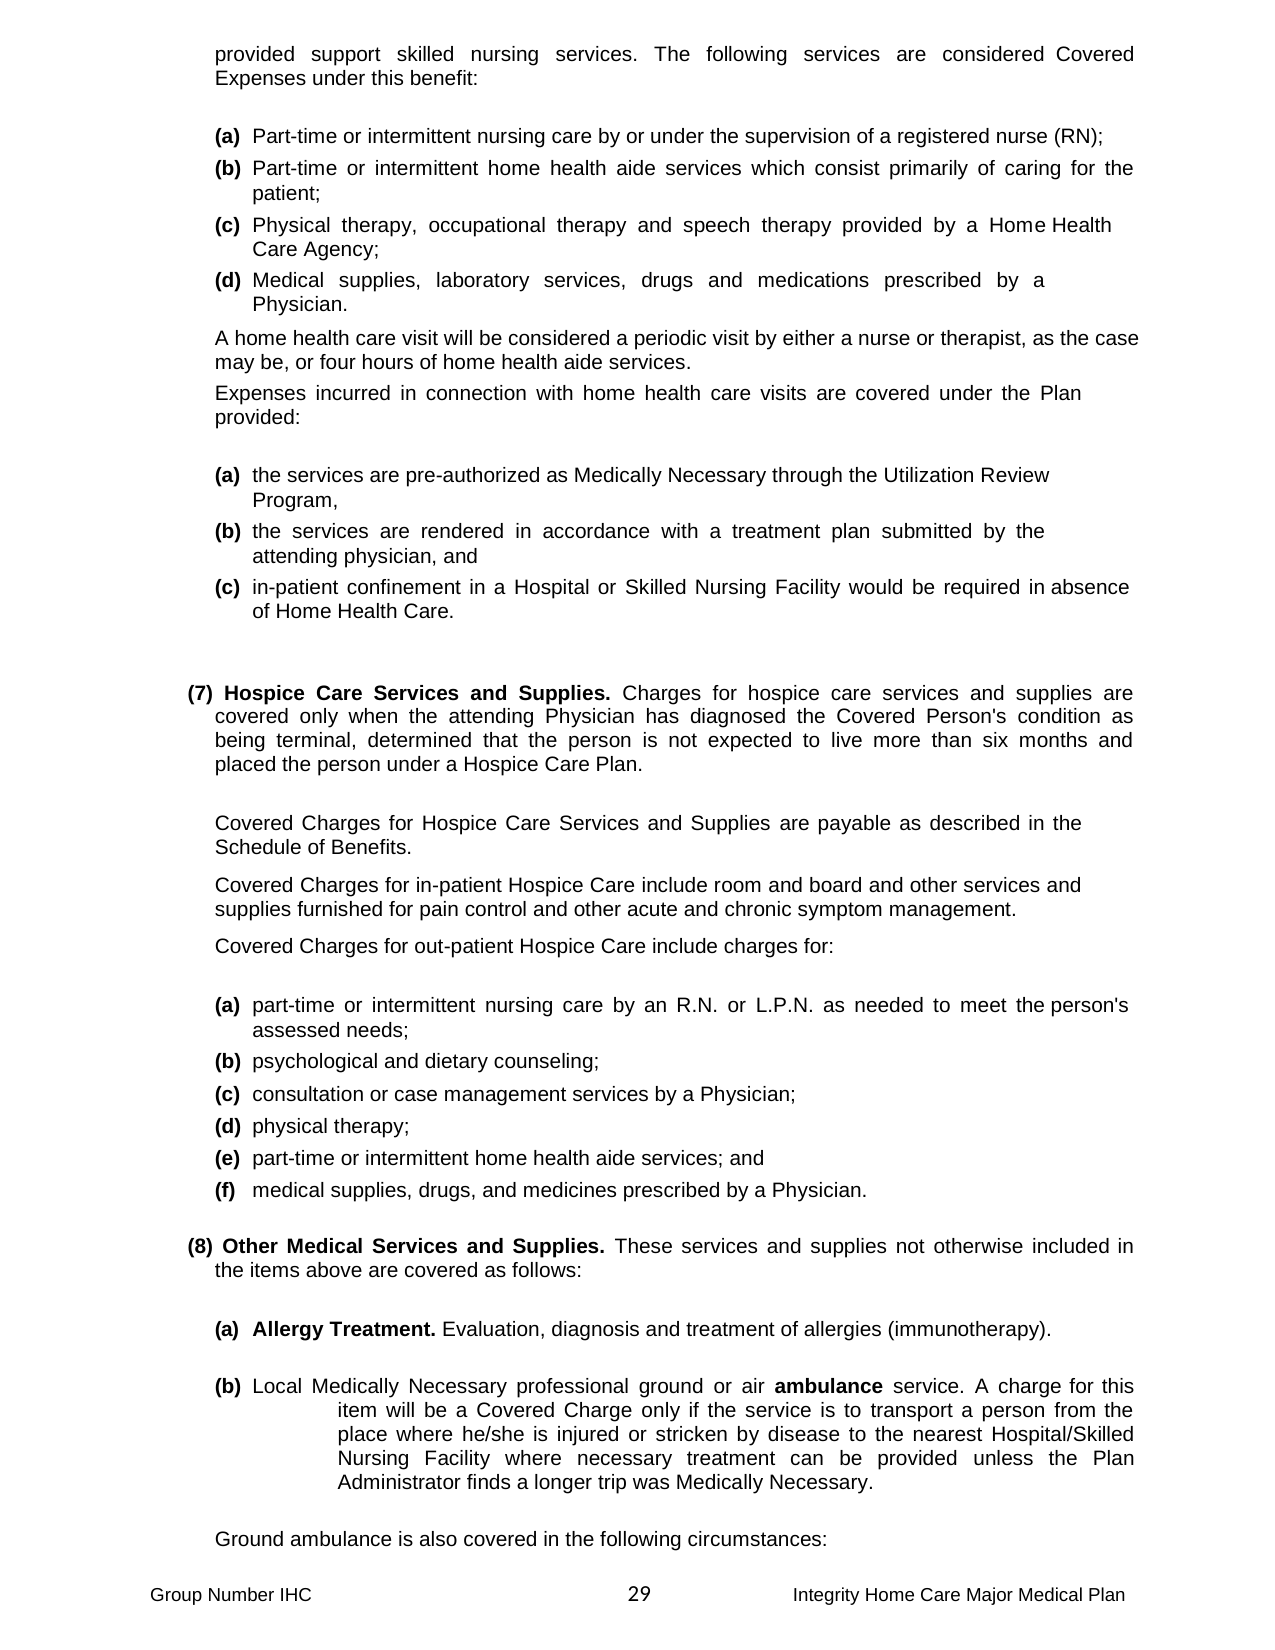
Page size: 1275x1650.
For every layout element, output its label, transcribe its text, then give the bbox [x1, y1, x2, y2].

list Part-time or intermittent home health aide services which consist primarily of caring for the patient; [214, 156, 1134, 204]
list physical therapy; [214, 1114, 1146, 1138]
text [214, 42, 1134, 89]
list psychological and dietary counseling; [214, 1049, 1146, 1073]
list consultation or case management services by a Physician; [214, 1082, 1146, 1106]
list in-patient confinement in a Hospital or Skilled Nursing Facility would be required in absence of Home Health Care. [214, 575, 1133, 623]
list medical supplies, drugs, and medicines prescribed by a Physician. [214, 1178, 1146, 1202]
text A home health care visit will be considered a periodic visit by either a nurse or therapist, as the case may be, or four hours of home health aide services. [214, 326, 1146, 373]
list part-time or intermittent home health aide services; and [214, 1146, 1146, 1170]
list Local Medically Necessary professional ground or air ambulance service. A charge for this item will be a Covered Charge only if the service is to transport a person from the place where he/she is injured or stricken by disease to the nearest Hospital/Skilled Nursing Facility where necessary treatment can be provided unless the Plan Administrator finds a longer trip was Medically Necessary. [214, 1374, 1134, 1493]
list Other Medical Services and Supplies. These services and supplies not otherwise included in the items above are covered as follows: [187, 1234, 1134, 1282]
list Physical therapy, occupational therapy and speech therapy provided by a Home Health Care Agency; [214, 212, 1135, 261]
list Hospice Care Services and Supplies. Charges for hospice care services and supplies are covered only when the attending Physician has diagnosed the Covered Person's condition as being terminal, determined that the person is not expected to live more than six months and placed the person under a Hospice Care Plan. [187, 680, 1134, 776]
text Covered Charges for in-patient Hospice Care include room and board and other services and supplies furnished for pain control and other acute and chronic symptom management. [214, 873, 1134, 921]
text Covered Charges for out-patient Hospice Care include charges for: [214, 934, 1146, 958]
text Ground ambulance is also covered in the following circumstances: [214, 1527, 1146, 1551]
list the services are rendered in accordance with a treatment plan submitted by the attending physician, and [214, 519, 1134, 568]
list part-time or intermittent nursing care by an R.N. or L.P.N. as needed to meet the person's assessed needs; [214, 993, 1133, 1041]
text Covered Charges for Hospice Care Services and Supplies are payable as described in the Schedule of Benefits. [214, 811, 1146, 859]
list Part-time or intermittent nursing care by or under the supervision of a registered nurse (RN); [214, 124, 1134, 148]
text Expenses incurred in connection with home health care visits are covered under the Plan provided: [214, 381, 1146, 428]
list the services are pre-authorized as Medically Necessary through the Utilization Review Program, [214, 463, 1134, 512]
list Medical supplies, laboratory services, drugs and medications prescribed by a Physician. [214, 268, 1134, 316]
list Allergy Treatment. Evaluation, diagnosis and treatment of allergies (immunotherapy). [214, 1316, 1146, 1340]
